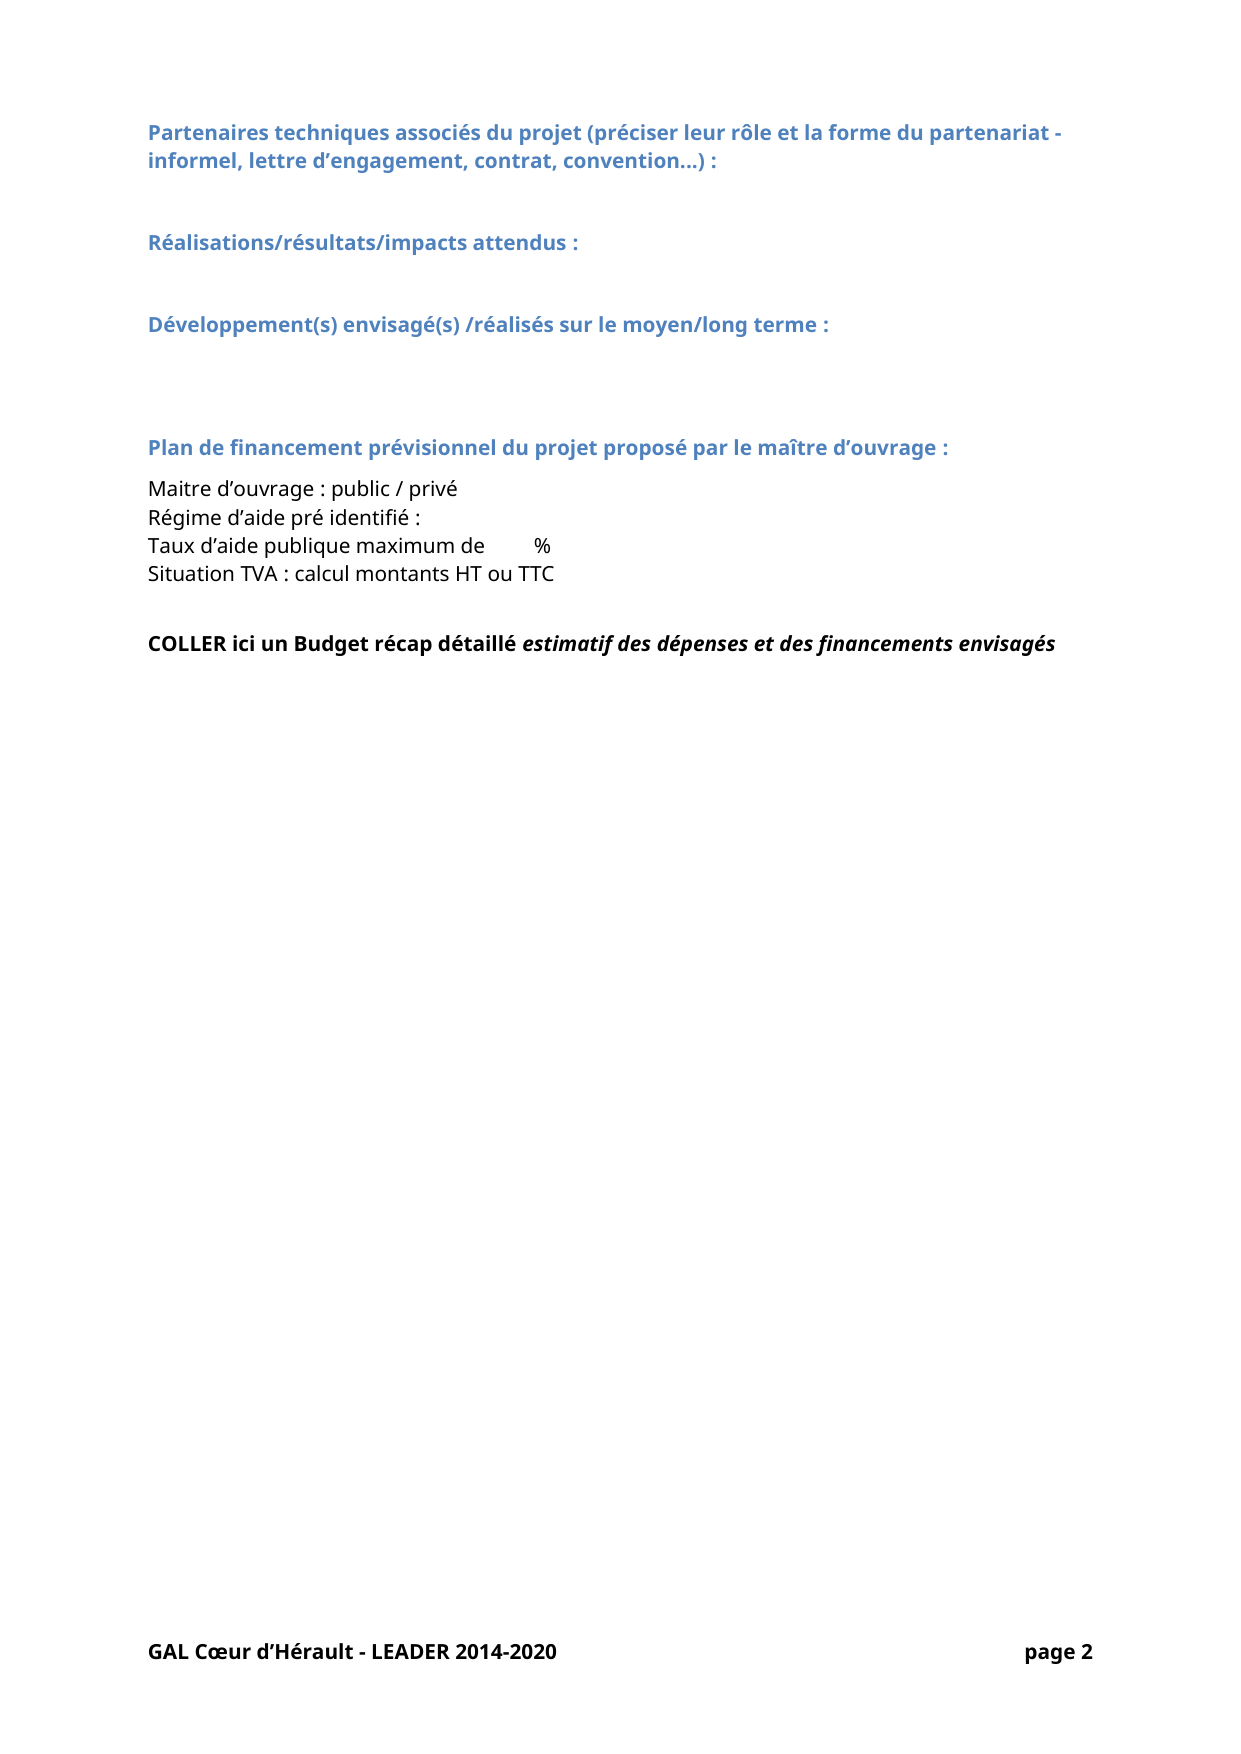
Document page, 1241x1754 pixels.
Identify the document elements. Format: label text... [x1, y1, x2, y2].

text Situation TVA : calcul montants HT ou TTC [148, 559, 1092, 588]
subtitle Partenaires techniques associés du projet (préciser leur rôle et la forme du partenariat - informel, lettre d’engagement, contrat, convention...) : [148, 118, 1092, 175]
subtitle Plan de financement prévisionnel du projet proposé par le maître d’ouvrage : [148, 433, 1092, 462]
text Maitre d’ouvrage : public / privé [148, 474, 1092, 503]
text Taux d’aide publique maximum de % [148, 531, 1092, 559]
text Régime d’aide pré identifié : [148, 503, 1092, 531]
subtitle Développement(s) envisagé(s) /réalisés sur le moyen/long terme : [148, 310, 1092, 339]
subtitle Réalisations/résultats/impacts attendus : [148, 228, 1092, 257]
text COLLER ici un Budget récap détaillé estimatif des dépenses et des financements envisagés [148, 629, 1092, 657]
